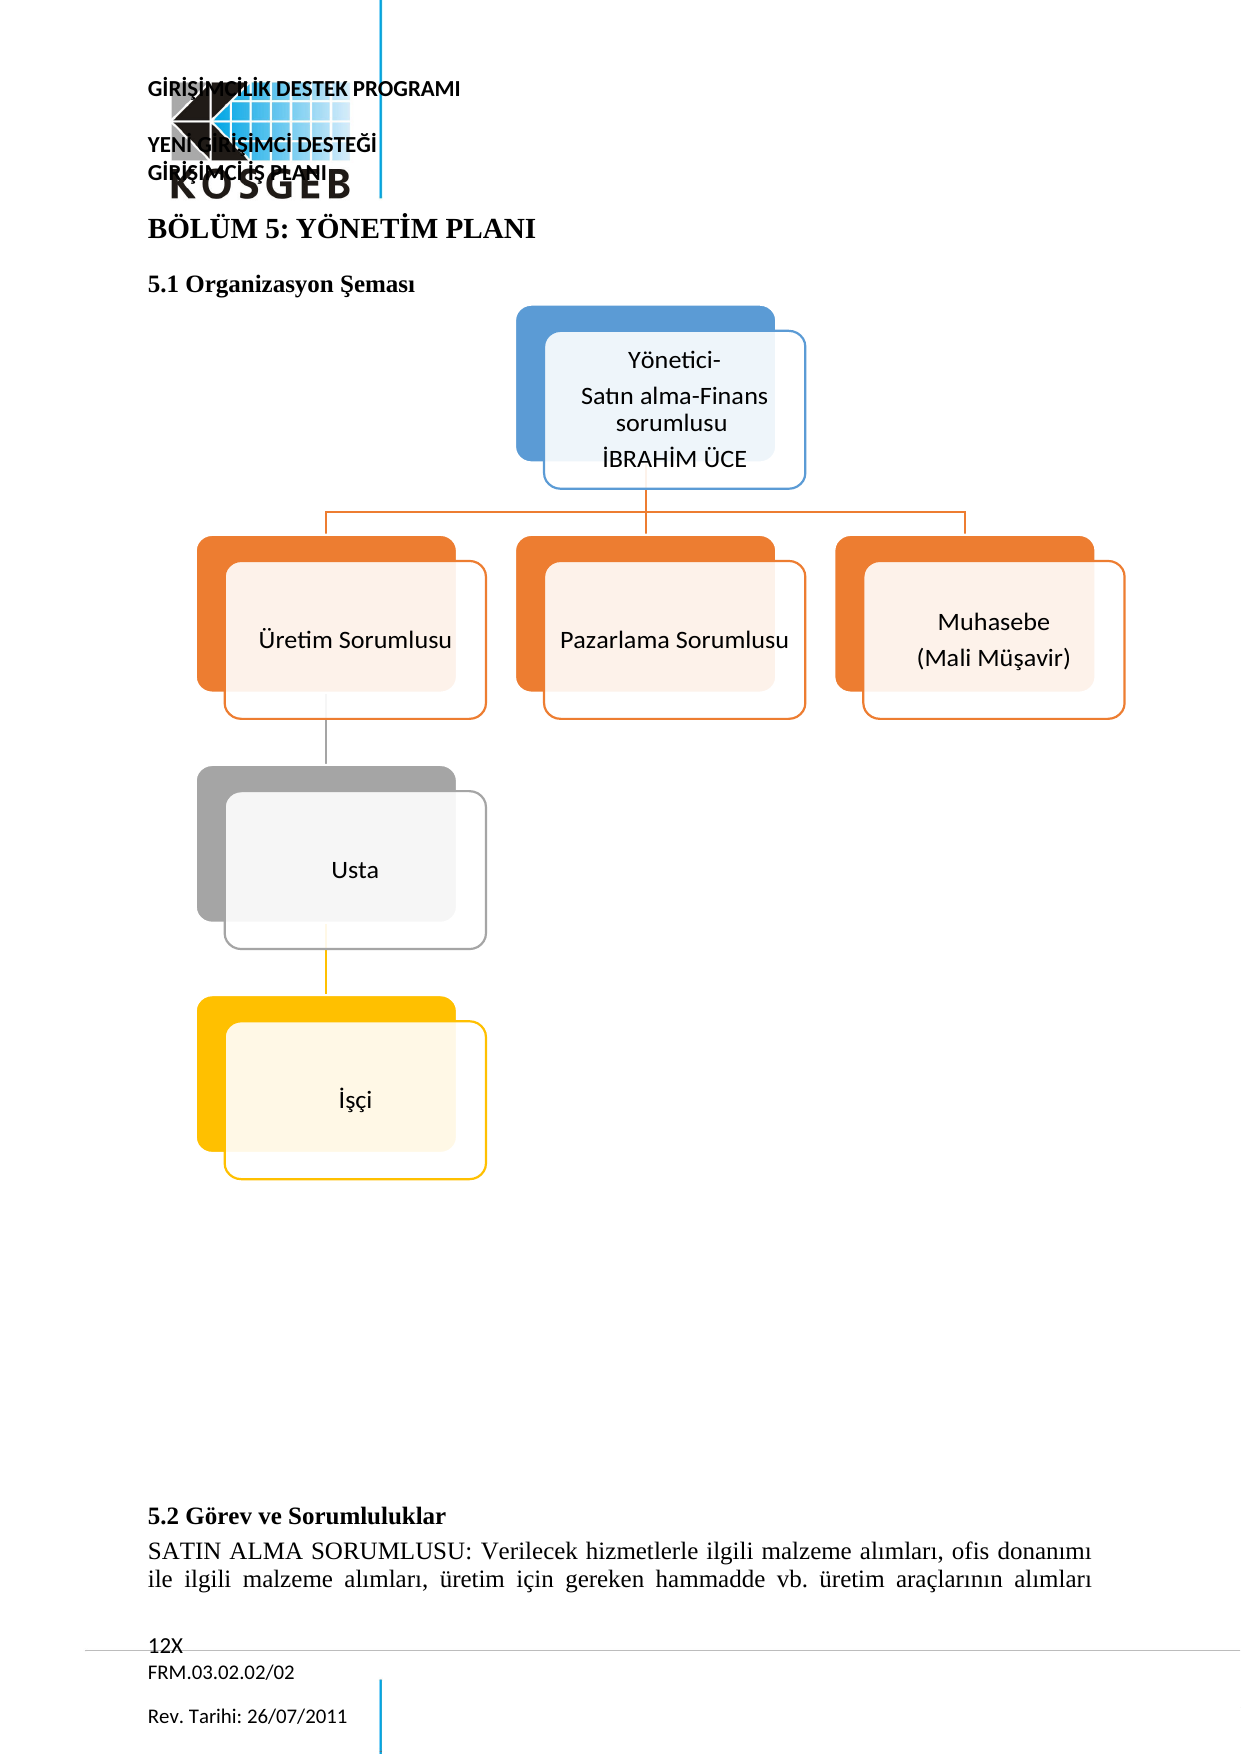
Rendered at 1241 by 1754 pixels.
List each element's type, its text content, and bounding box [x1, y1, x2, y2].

picture [381, 83, 389, 94]
text 5.1 Organizasyon Şeması [148, 269, 1093, 298]
picture [83, 0, 1241, 1754]
text 5.2 Görev ve Sorumluluklar [148, 1501, 1093, 1529]
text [148, 1536, 1093, 1593]
text BÖLÜM 5: YÖNETİM PLANI [148, 211, 1093, 244]
